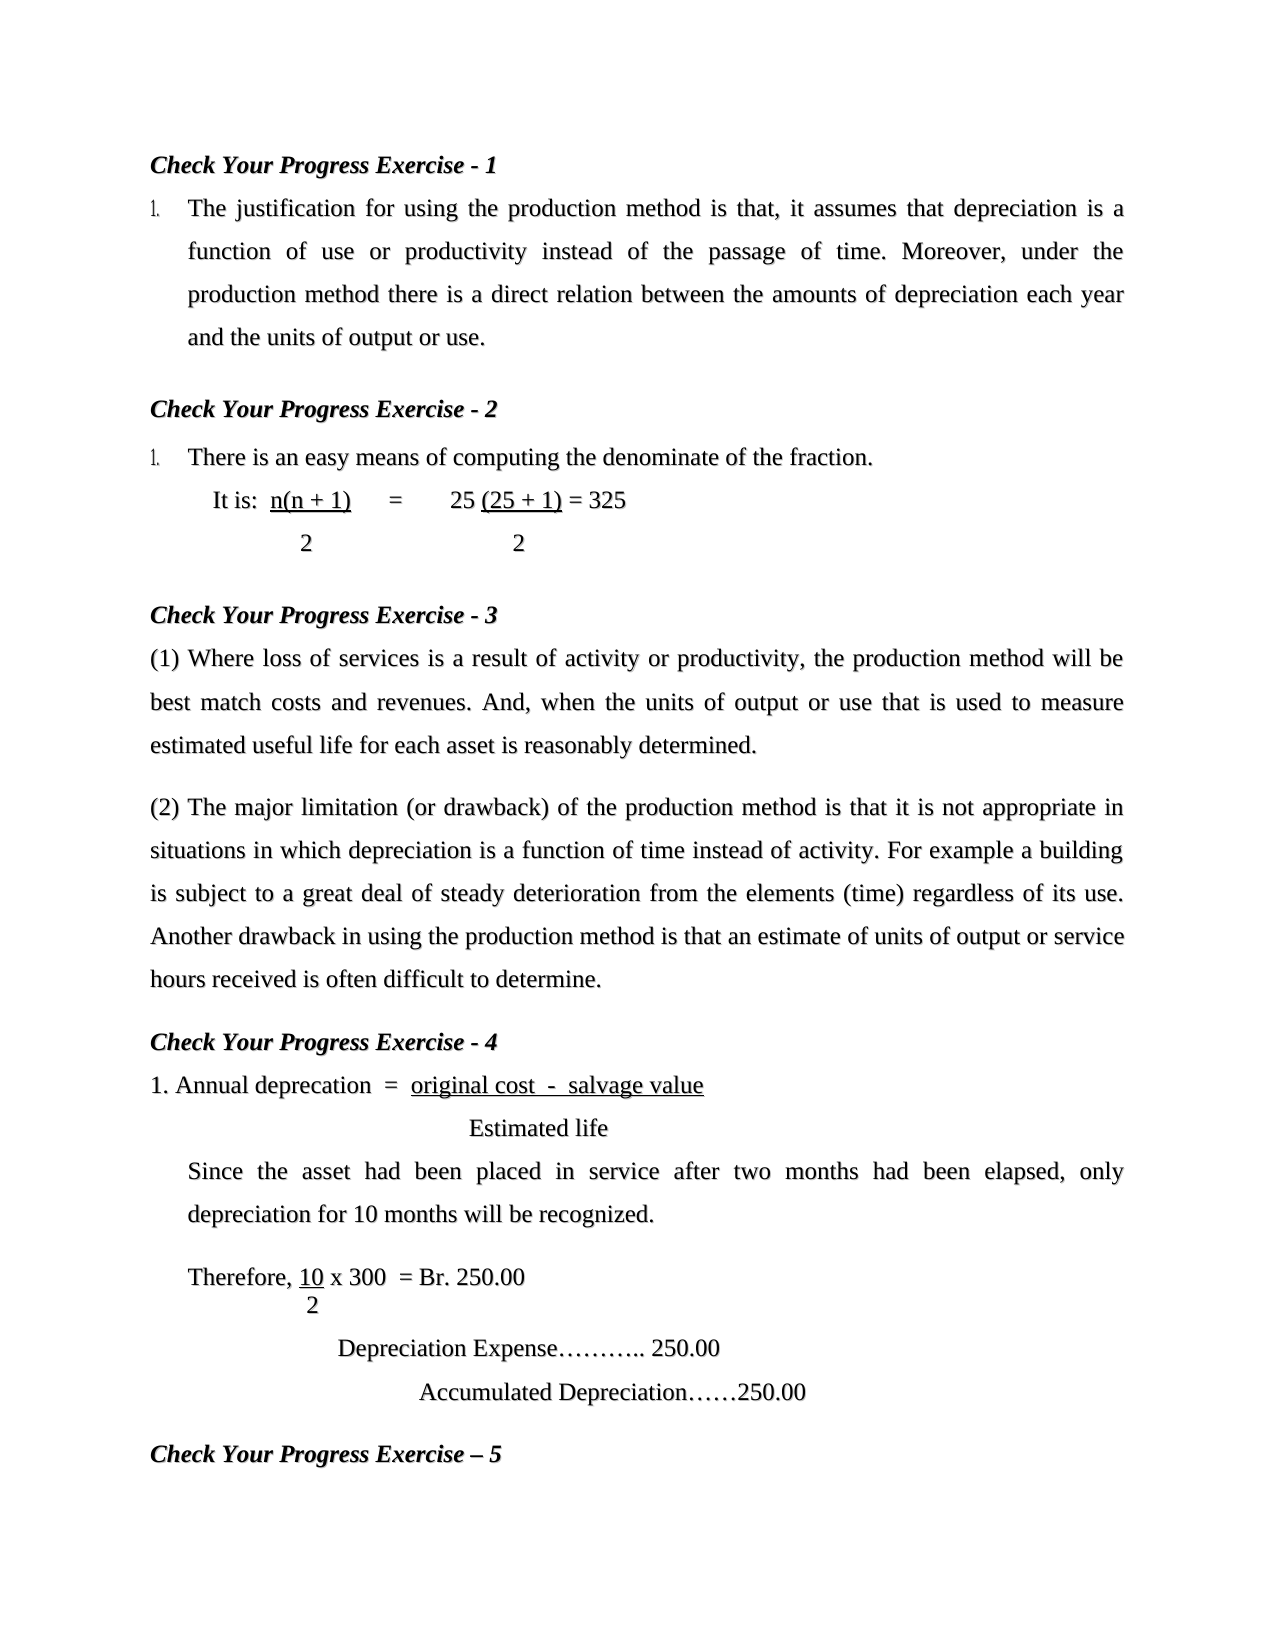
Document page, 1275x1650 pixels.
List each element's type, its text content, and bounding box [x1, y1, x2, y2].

text (1) Where loss of services is a result of activity or productivity, the production method will be best match costs and revenues. And, when the units of output or use that is used to measure estimated useful life for each asset is reasonably determined. [150, 643, 1125, 758]
text 2 2 [150, 528, 1125, 557]
list There is an easy means of computing the denominate of the fraction. [150, 442, 1125, 471]
text Check Your Progress Exercise - 4 [150, 1027, 1125, 1056]
text Estimated life [187, 1113, 1125, 1142]
text Depreciation Expense……….. 250.00 [187, 1333, 1125, 1362]
text Therefore, 10 x 300 = Br. 250.00 [187, 1262, 1125, 1290]
text Check Your Progress Exercise - 2 [150, 394, 1125, 423]
text Check Your Progress Exercise – 5 [150, 1439, 1125, 1468]
list The justification for using the production method is that, it assumes that depreciation is a function of use or productivity instead of the passage of time. Moreover, under the production method there is a direct relation between the amounts of depreciation each year and the units of output or use. [150, 193, 1125, 351]
text Since the asset had been placed in service after two months had been elapsed, only depreciation for 10 months will be recognized. [187, 1156, 1125, 1228]
text Accumulated Depreciation……250.00 [187, 1377, 1125, 1405]
text 1. Annual deprecation = original cost - salvage value [150, 1070, 1125, 1099]
text (2) The major limitation (or drawback) of the production method is that it is not appropriate in situations in which depreciation is a function of time instead of activity. For example a building is subject to a great deal of steady deterioration from the elements (time) regardless of its use. Another drawback in using the production method is that an estimate of units of output or service hours received is often difficult to determine. [150, 792, 1125, 993]
text It is: n(n + 1) = 25 (25 + 1) = 325 [150, 485, 1125, 514]
text 2 [262, 1290, 1125, 1319]
text Check Your Progress Exercise - 1 [150, 150, 1125, 179]
text Check Your Progress Exercise - 3 [150, 600, 1125, 629]
